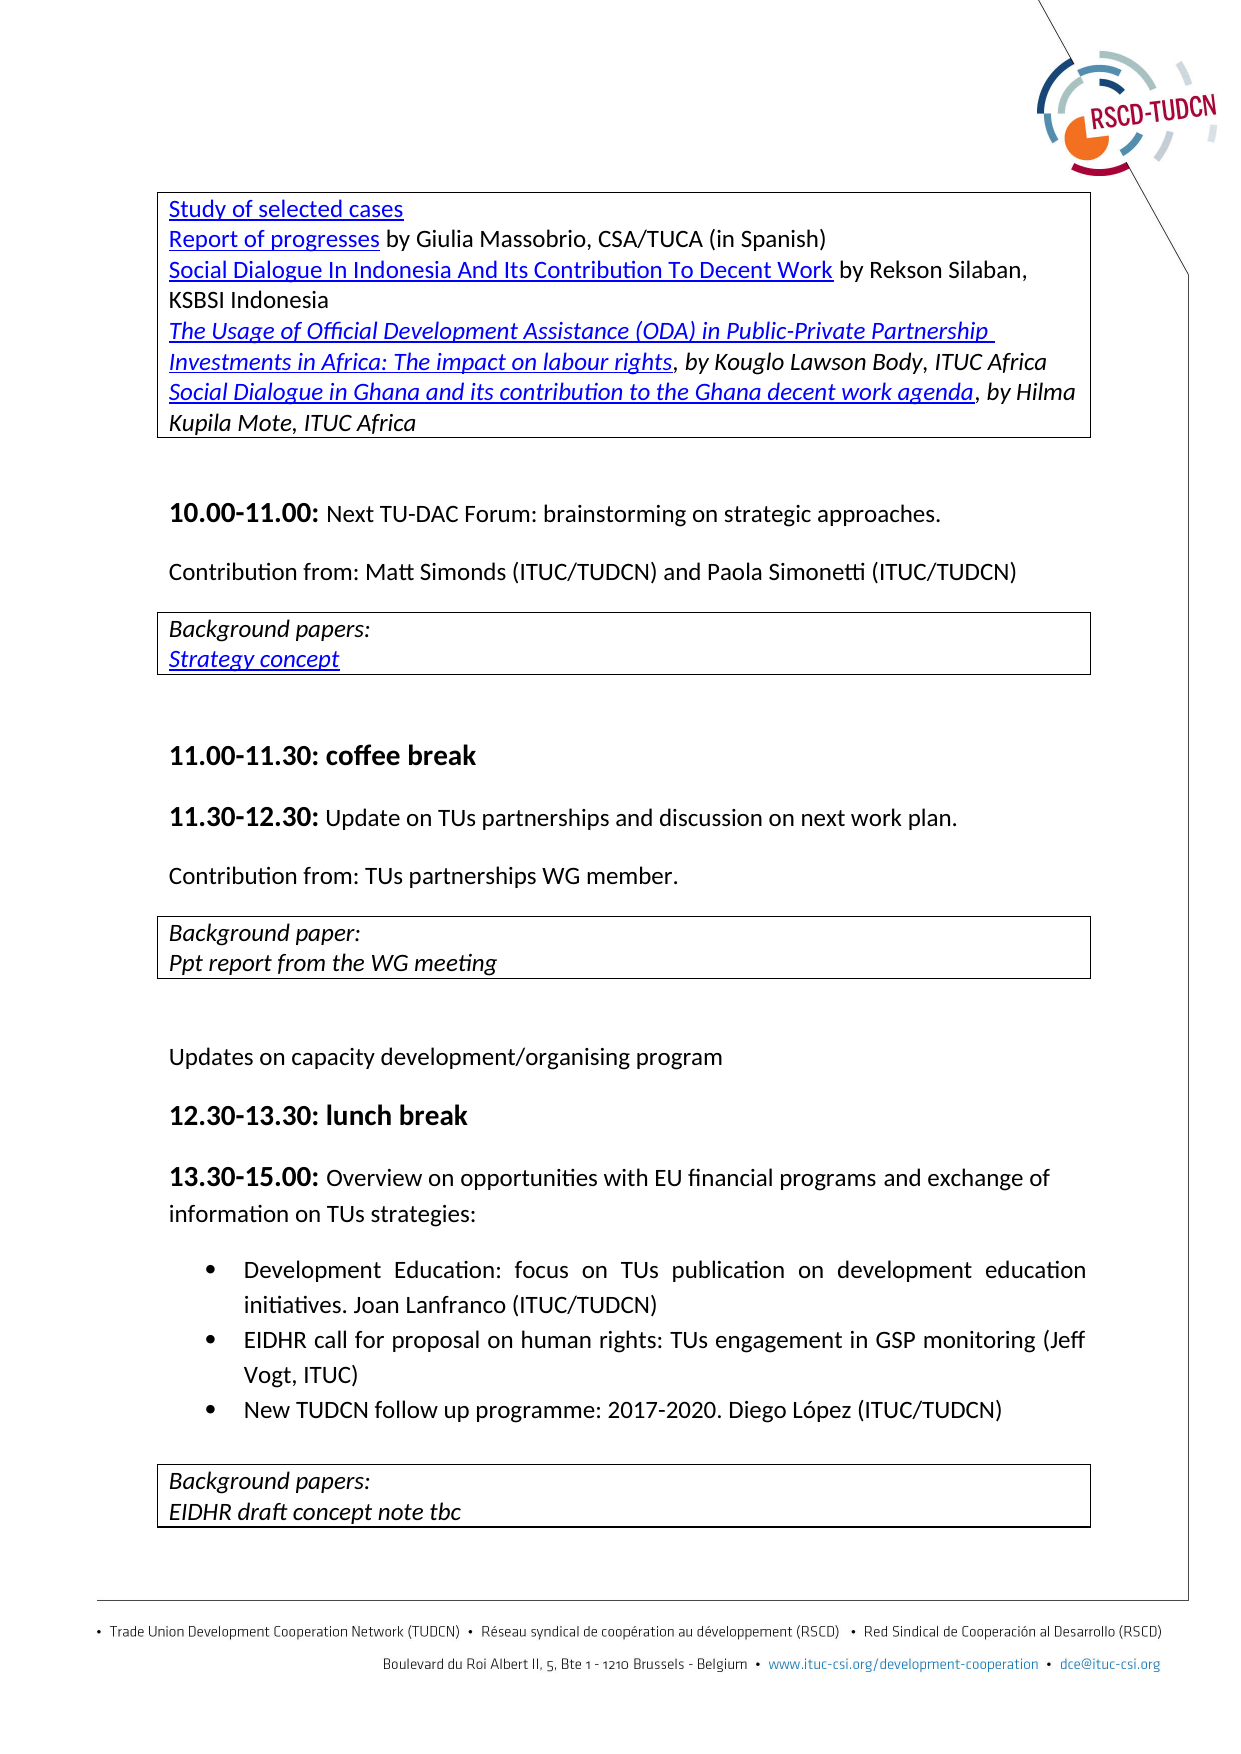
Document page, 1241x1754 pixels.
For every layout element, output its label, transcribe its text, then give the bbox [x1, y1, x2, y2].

list New TUDCN follow up programme: 2017-2020. Diego López (ITUC/TUDCN) [206, 1394, 1087, 1425]
list Development Education: focus on TUs publication on development education initiatives. Joan Lanfranco (ITUC/TUDCN) [206, 1254, 1087, 1320]
text 11.00-11.30: coffee break [169, 737, 1087, 772]
text 12.30-13.30: lunch break [169, 1097, 1087, 1132]
text 10.00-11.00: Next TU-DAC Forum: brainstorming on strategic approaches. [169, 494, 1087, 530]
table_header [158, 1465, 1090, 1526]
picture [8, 0, 1241, 1747]
text Contribution from: Matt Simonds (ITUC/TUDCN) and Paola Simonetti (ITUC/TUDCN) [169, 556, 1087, 586]
text 11.30-12.30: Update on TUs partnerships and discussion on next work plan. [169, 798, 1087, 834]
text Updates on capacity development/organising program [169, 1041, 1087, 1071]
text Contribution from: TUs partnerships WG member. [169, 860, 1087, 891]
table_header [158, 193, 1090, 437]
list EIDHR call for proposal on human rights: TUs engagement in GSP monitoring (Jeff Vogt, ITUC) [206, 1324, 1087, 1390]
text 13.30-15.00: Overview on opportunities with EU financial programs and exchange of information on TUs strategies: [169, 1158, 1087, 1229]
table_header Background papers: Strategy concept [158, 613, 1090, 674]
table_header Background paper: Ppt report from the WG meeting [158, 917, 1090, 978]
